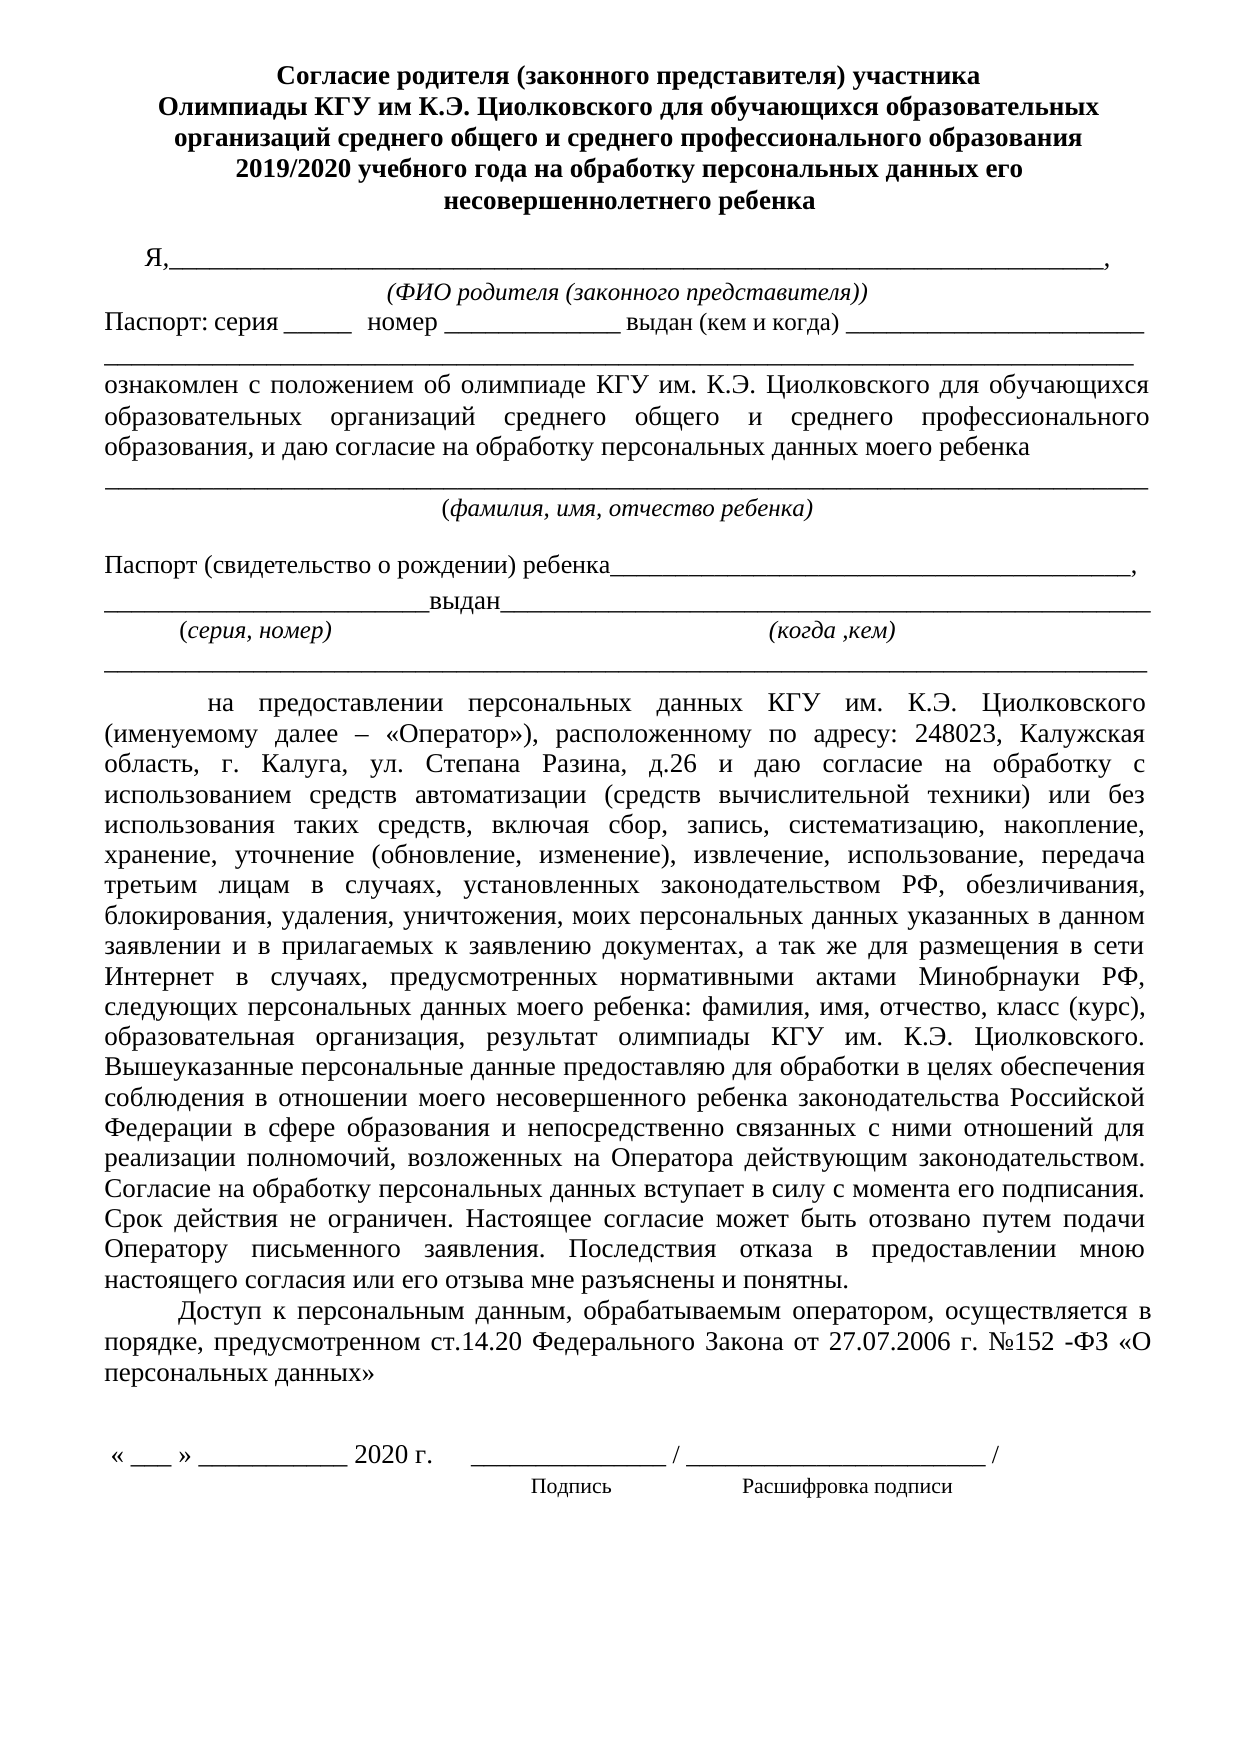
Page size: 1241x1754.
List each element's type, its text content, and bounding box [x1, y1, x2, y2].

text Согласие родителя (законного представителя) участника [104, 59, 1153, 90]
text на предоставлении персональных данных КГУ им. К.Э. Циолковского (именуемому далее – «Оператор»), расположенному по адресу: 248023, Калужская область, г. Калуга, ул. Степана Разина, д.26 и даю согласие на обработку с использованием средств автоматизации (средств вычислительной техники) или без использования таких средств, включая сбор, запись, систематизацию, накопление, хранение, уточнение (обновление, изменение), извлечение, использование, передача третьим лицам в случаях, установленных законодательством РФ, обезличивания, блокирования, удаления, уничтожения, моих персональных данных указанных в данном заявлении и в прилагаемых к заявлению документах, а так же для размещения в сети Интернет в случаях, предусмотренных нормативными актами Минобрнауки РФ, следующих персональных данных моего ребенка: фамилия, имя, отчество, класс (курс), образовательная организация, результат олимпиады КГУ им. К.Э. Циолковского. Вышеуказанные персональные данные предоставляю для обработки в целях обеспечения соблюдения в отношении моего несовершенного ребенка законодательства Российской Федерации в сфере образования и непосредственно связанных с ними отношений для реализации полномочий, возложенных на Оператора действующим законодательством. Согласие на обработку персональных данных вступает в силу с момента его подписания. Срок действия не ограничен. Настоящее согласие может быть отозвано путем подачи Оператору письменного заявления. Последствия отказа в предоставлении мною настоящего согласия или его отзыва мне разъяснены и понятны. [104, 688, 1147, 1294]
text Олимпиады КГУ им К.Э. Циолковского для обучающихся образовательных организаций среднего общего и среднего профессионального образования [104, 90, 660, 152]
text Паспорт (свидетельство о рождении) ребенка________________________________________, [104, 549, 1153, 579]
text _____________________________________________________________________________ [104, 462, 1149, 493]
text Я,_____________________________________________________________________, [104, 241, 1153, 272]
text 2019/2020 учебного года на обработку персональных данных его несовершеннолетнего ребенка [104, 152, 1155, 216]
text Доступ к персональным данным, обрабатываемым оператором, осуществляется в порядке, предусмотренном ст.14.20 Федерального Закона от 27.07.2006 г. №152 -ФЗ «О персональных данных» [104, 1295, 1153, 1387]
text ____________________________________________________________________________ [104, 337, 1153, 368]
text ознакомлен с положением об олимпиаде КГУ им. К.Э. Циолковского для обучающихся образовательных организаций среднего общего и среднего профессионального образования, и даю согласие на обработку персональных данных моего ребенка [104, 369, 1151, 461]
text ________________________выдан________________________________________________ [104, 584, 1153, 615]
text « ___ » ___________ 2020 г. _______________ / _______________________ / [110, 1438, 1153, 1469]
text (ФИО родителя (законного представителя)) [104, 277, 1153, 306]
text (серия, номер) (когда ,кем) [179, 615, 1153, 644]
text Паспорт: серия _____ номер _____________ выдан (кем и когда) ______________________ [104, 306, 1153, 337]
text (фамилия, имя, отчество ребенка) [104, 493, 1153, 522]
text Подпись Расшифровка подписи [104, 1473, 1153, 1499]
text _____________________________________________________________________________ [104, 644, 1153, 675]
